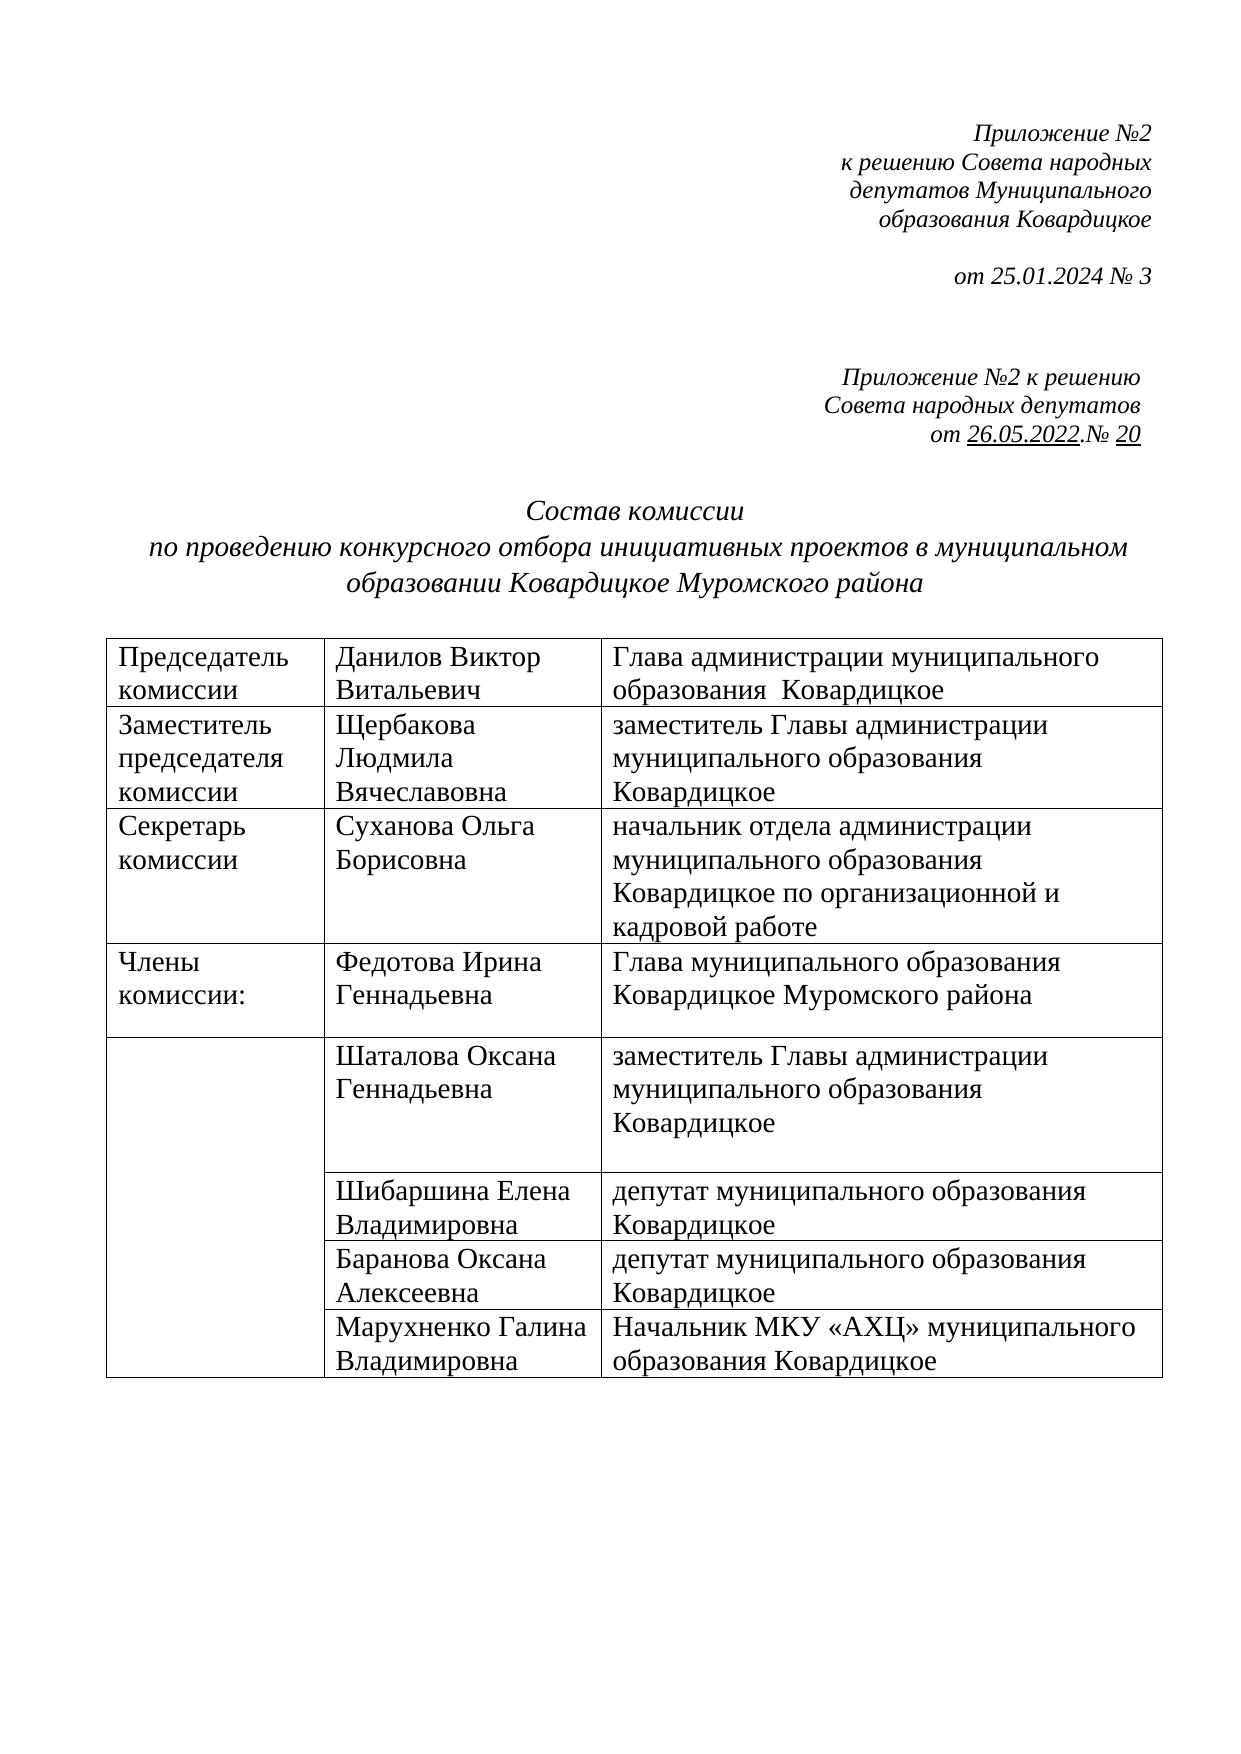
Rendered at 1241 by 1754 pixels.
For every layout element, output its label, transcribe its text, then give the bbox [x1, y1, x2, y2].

table_cell Федотова Ирина Геннадьевна [325, 944, 601, 1037]
table_cell Глава муниципального образования Ковардицкое Муромского района [602, 944, 1162, 1037]
table_cell Баранова Оксана Алексеевна [325, 1241, 601, 1308]
table_cell Заместитель председателя комиссии [107, 707, 324, 807]
table_cell заместитель Главы администрации муниципального образования Ковардицкое [602, 707, 1162, 807]
text депутатов Муниципального [118, 176, 1152, 204]
table_header Приложение №2 к решению Совета народных депутатов от 26.05.2022.№ 20 [709, 362, 1152, 448]
text по проведению конкурсного отбора инициативных проектов в муниципальном образовании Ковардицкое Муромского района [118, 529, 1152, 599]
text от 25.01.2024 № 3 [118, 261, 1152, 290]
table_header Председатель комиссии [107, 639, 324, 706]
table_cell Суханова Ольга Борисовна [325, 809, 601, 943]
table_cell Щербакова Людмила Вячеславовна [325, 707, 601, 807]
table_cell начальник отдела администрации муниципального образования Ковардицкое по организационной и кадровой работе [602, 809, 1162, 943]
table_cell Секретарь комиссии [107, 809, 324, 943]
table_header Глава администрации муниципального образования Ковардицкое [602, 639, 1162, 706]
table_cell Марухненко Галина Владимировна [325, 1310, 601, 1377]
table_cell Члены комиссии: [107, 944, 324, 1037]
table_cell Начальник МКУ «АХЦ» муниципального образования Ковардицкое [602, 1310, 1162, 1377]
text Состав комиссии [118, 493, 1152, 527]
table_cell депутат муниципального образования Ковардицкое [602, 1241, 1162, 1308]
table_cell депутат муниципального образования Ковардицкое [602, 1173, 1162, 1240]
text Приложение №2 [118, 118, 1152, 147]
text образования Ковардицкое [118, 204, 1152, 233]
table_header Данилов Виктор Витальевич [325, 639, 601, 706]
table_cell Шибаршина Елена Владимировна [325, 1173, 601, 1240]
table_cell Шаталова Оксана Геннадьевна [325, 1038, 601, 1172]
text к решению Совета народных [118, 147, 1152, 176]
table_cell заместитель Главы администрации муниципального образования Ковардицкое [602, 1038, 1162, 1172]
table_cell [107, 1038, 324, 1377]
